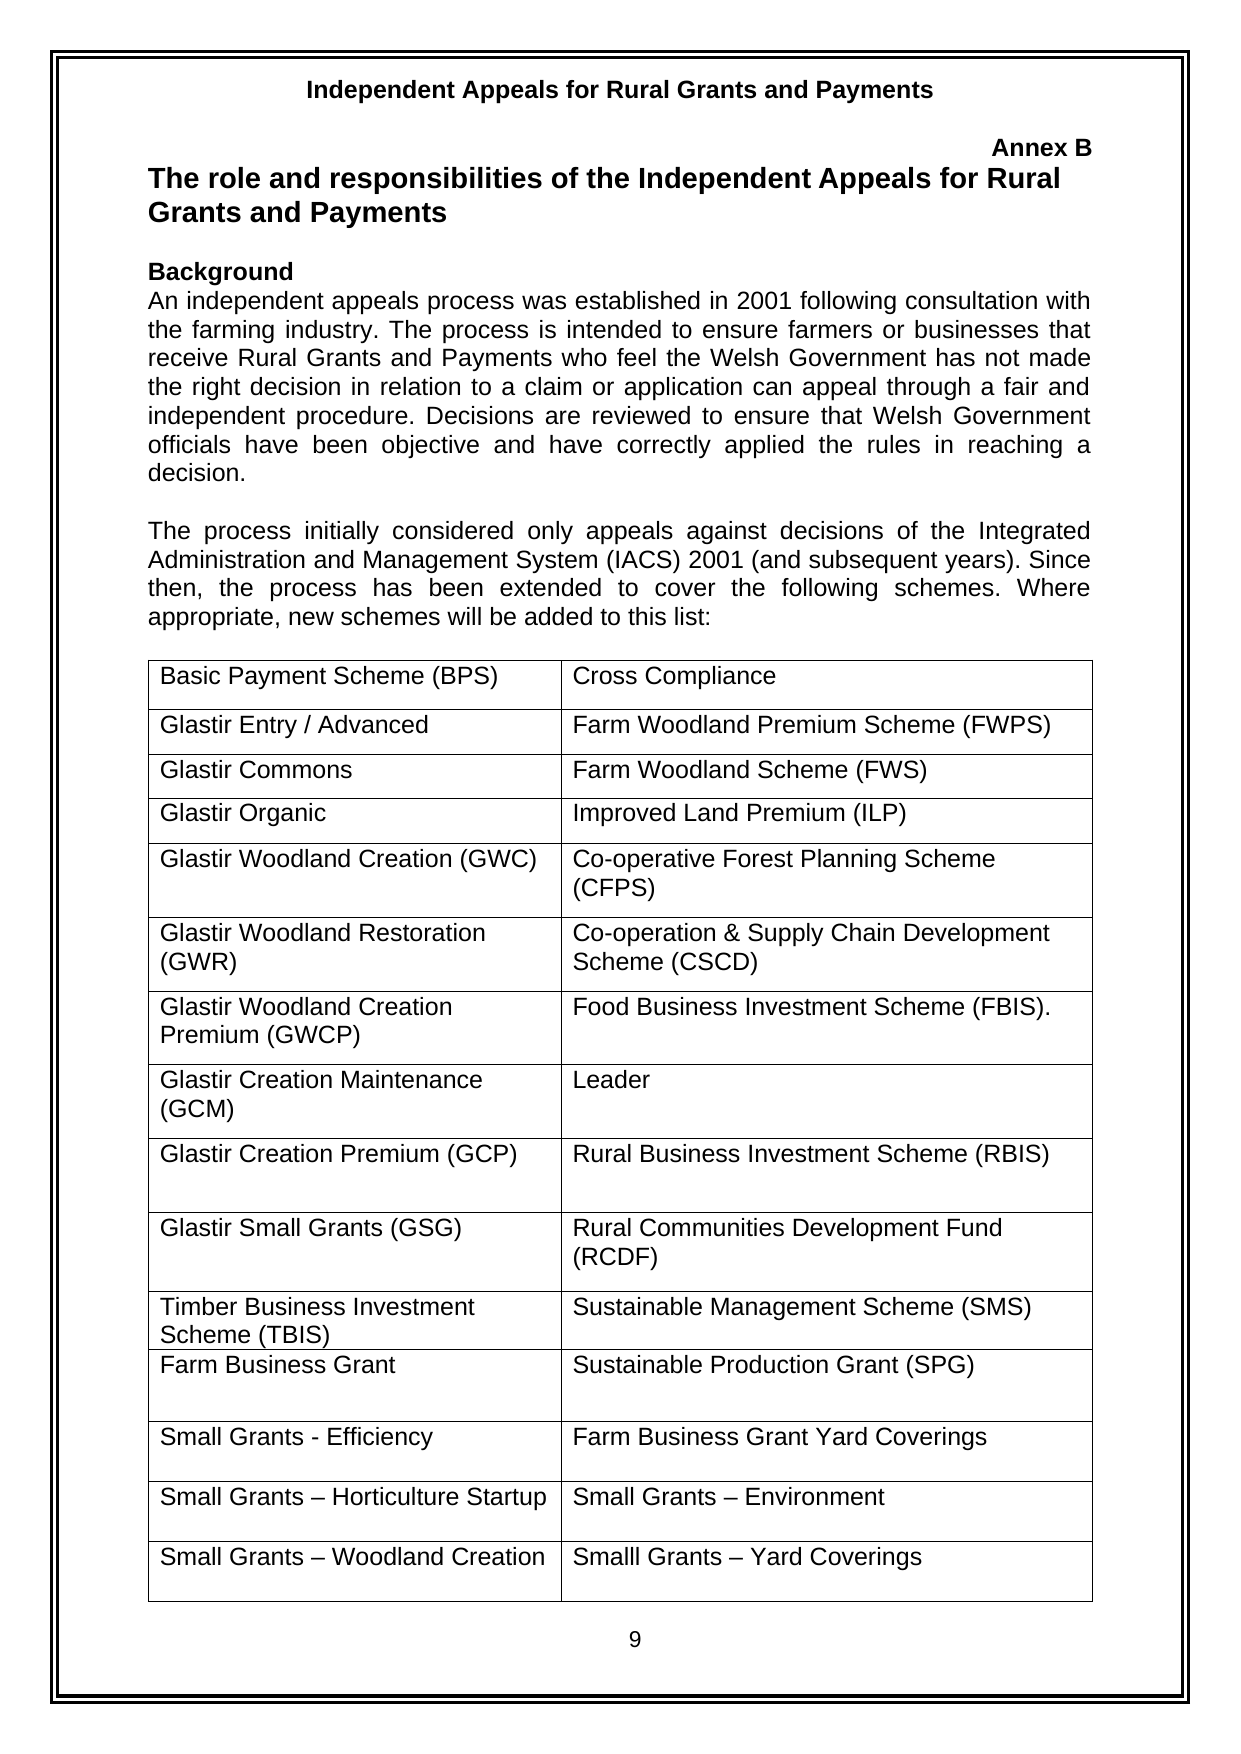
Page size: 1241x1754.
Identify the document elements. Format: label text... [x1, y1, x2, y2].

table_cell Smalll Grants – Yard Coverings [562, 1542, 1092, 1601]
text Annex B [148, 132, 1092, 161]
table_cell Sustainable Management Scheme (SMS) [562, 1292, 1092, 1349]
table_cell Improved Land Premium (ILP) [562, 799, 1092, 843]
text The process initially considered only appeals against decisions of the Integrated Administration and Management System (IACS) 2001 (and subsequent years). Since then, the process has been extended to cover the following schemes. Where appropriate, new schemes will be added to this list: [148, 516, 1092, 631]
table_cell Glastir Creation Maintenance (GCM) [149, 1065, 561, 1138]
table_cell Glastir Commons [149, 755, 561, 797]
table_cell Co-operation & Supply Chain Development Scheme (CSCD) [562, 918, 1092, 991]
table_cell Rural Business Investment Scheme (RBIS) [562, 1139, 1092, 1212]
table_header Basic Payment Scheme (BPS) [149, 661, 561, 708]
table_cell Farm Woodland Scheme (FWS) [562, 755, 1092, 797]
table_cell Farm Business Grant [149, 1350, 561, 1421]
table_cell Glastir Woodland Creation Premium (GWCP) [149, 992, 561, 1064]
table_cell Glastir Entry / Advanced [149, 710, 561, 754]
text An independent appeals process was established in 2001 following consultation with the farming industry. The process is intended to ensure farmers or businesses that receive Rural Grants and Payments who feel the Welsh Government has not made the right decision in relation to a claim or application can appeal through a fair and independent procedure. Decisions are reviewed to ensure that Welsh Government officials have been objective and have correctly applied the rules in reaching a decision. [148, 286, 1092, 487]
subtitle The role and responsibilities of the Independent Appeals for Rural Grants and Payments [148, 161, 1092, 228]
table_cell Rural Communities Development Fund (RCDF) [562, 1213, 1092, 1291]
table_cell Farm Business Grant Yard Coverings [562, 1422, 1092, 1481]
table_header Cross Compliance [562, 661, 1092, 708]
table_cell Glastir Woodland Creation (GWC) [149, 844, 561, 917]
table_cell Food Business Investment Scheme (FBIS). [562, 992, 1092, 1064]
table_cell Small Grants – Horticulture Startup [149, 1482, 561, 1541]
table_cell Glastir Small Grants (GSG) [149, 1213, 561, 1291]
table_cell Co-operative Forest Planning Scheme (CFPS) [562, 844, 1092, 917]
table_cell Farm Woodland Premium Scheme (FWPS) [562, 710, 1092, 754]
table_cell Small Grants – Woodland Creation [149, 1542, 561, 1601]
table_cell Timber Business Investment Scheme (TBIS) [149, 1292, 561, 1349]
table_cell Glastir Woodland Restoration (GWR) [149, 918, 561, 991]
table_cell Glastir Organic [149, 799, 561, 843]
table_cell Glastir Creation Premium (GCP) [149, 1139, 561, 1212]
subtitle Background [148, 257, 1092, 286]
table_cell Sustainable Production Grant (SPG) [562, 1350, 1092, 1421]
table_cell Small Grants - Efficiency [149, 1422, 561, 1481]
table_cell Small Grants – Environment [562, 1482, 1092, 1541]
table_cell Leader [562, 1065, 1092, 1138]
